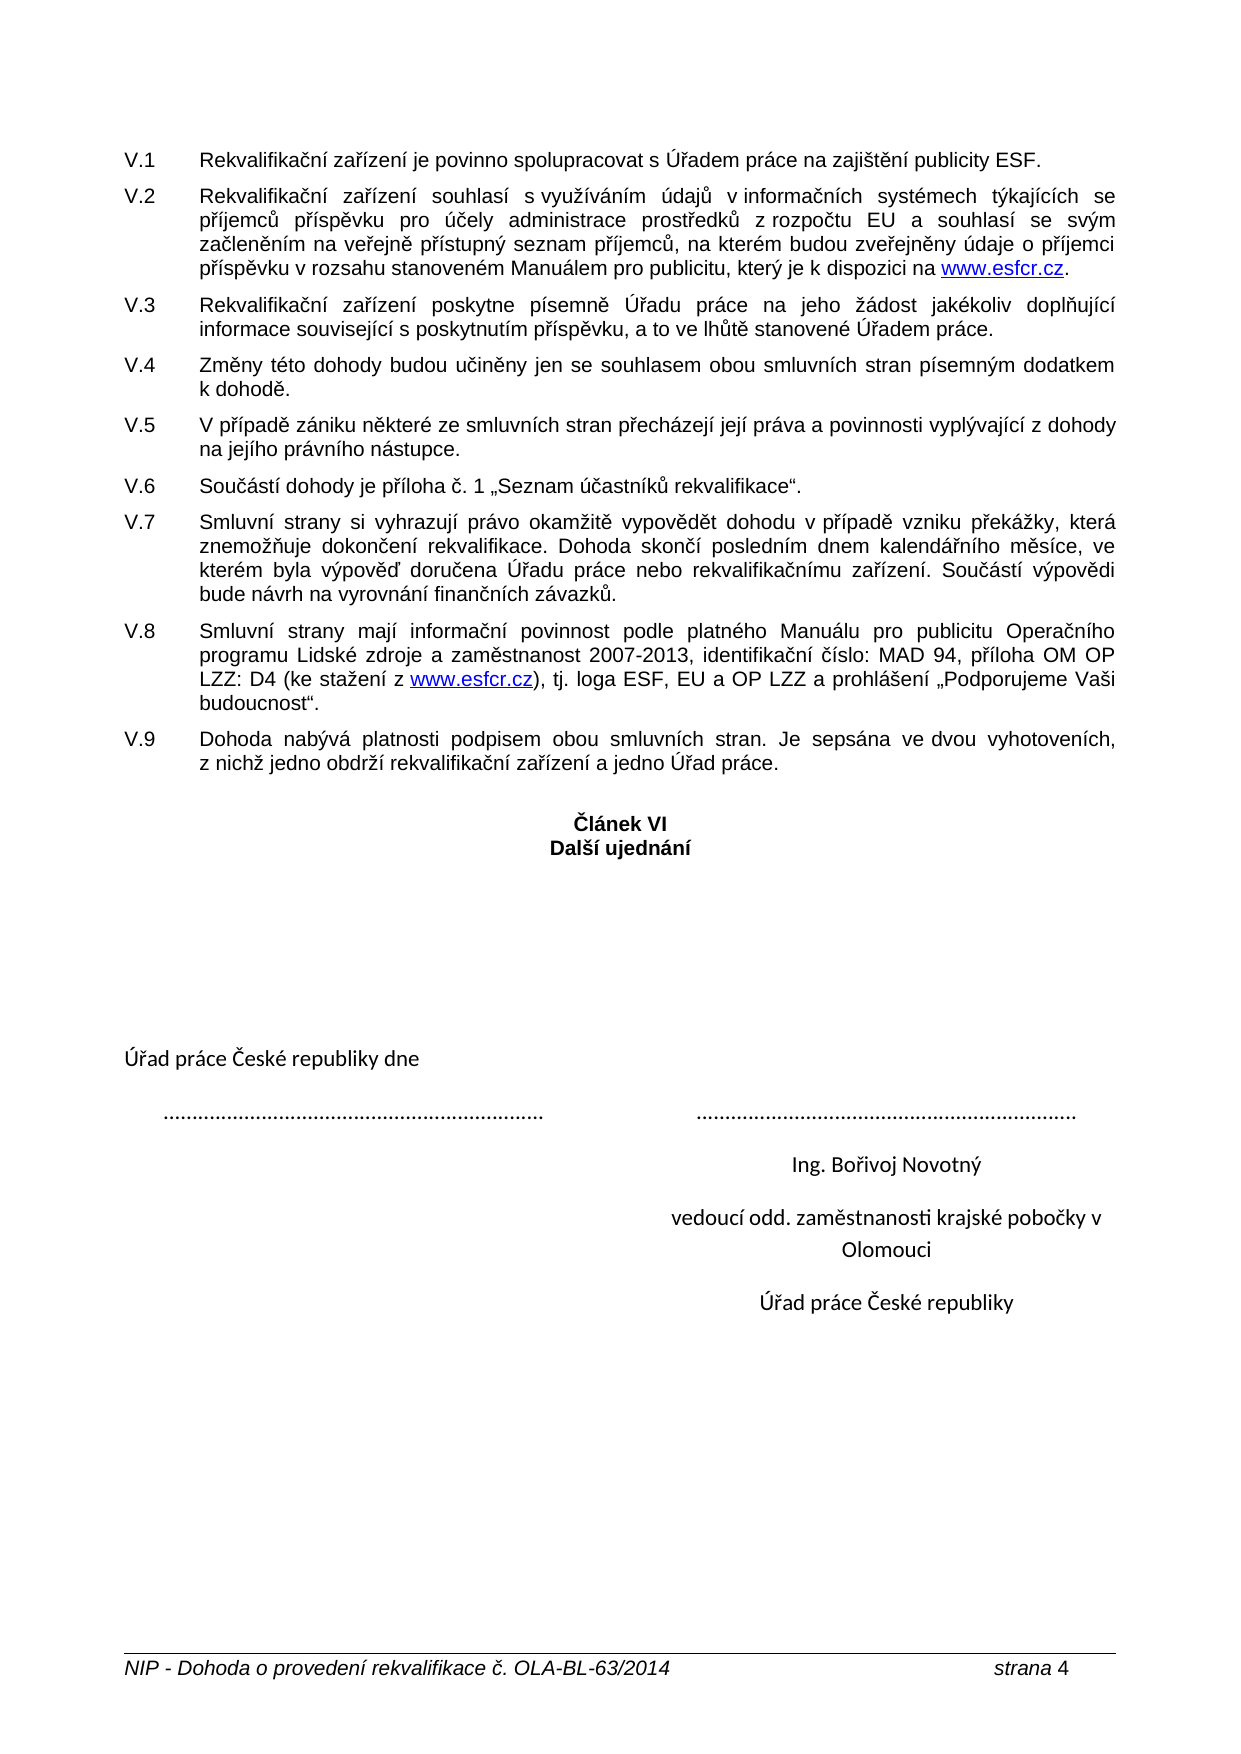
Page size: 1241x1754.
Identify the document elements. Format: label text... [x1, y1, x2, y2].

text Článek VI [124, 812, 1116, 836]
text Změny této dohody budou učiněny jen se souhlasem obou smluvních stran písemným dodatkem k dohodě. [124, 353, 1116, 401]
text Úřad práce České republiky [657, 1288, 1116, 1317]
text Rekvalifikační zařízení poskytne písemně Úřadu práce na jeho žádost jakékoliv doplňující informace související s poskytnutím příspěvku, a to ve lhůtě stanovené Úřadem práce. [124, 292, 1116, 340]
text Dohoda nabývá platnosti podpisem obou smluvních stran. Je sepsána ve dvou vyhotoveních, z nichž jedno obdrží rekvalifikační zařízení a jedno Úřad práce. [124, 727, 1116, 775]
text Další ujednání [124, 836, 1116, 860]
text Součástí dohody je příloha č. 1 „Seznam účastníků rekvalifikace“. [124, 474, 1116, 498]
text Smluvní strany mají informační povinnost podle platného Manuálu pro publicitu Operačního programu Lidské zdroje a zaměstnanost 2007-2013, identifikační číslo: MAD 94, příloha OM OP LZZ: D4 (ke stažení z www.esfcr.cz), tj. loga ESF, EU a OP LZZ a prohlášení „Podporujeme Vaši budoucnost“. [124, 618, 1116, 714]
text .................................................................. [657, 1097, 1116, 1125]
text Ing. Bořivoj Novotný [657, 1150, 1116, 1178]
text Rekvalifikační zařízení souhlasí s využíváním údajů v informačních systémech týkajících se příjemců příspěvku pro účely administrace prostředků z rozpočtu EU a souhlasí se svým začleněním na veřejně přístupný seznam příjemců, na kterém budou zveřejněny údaje o příjemci příspěvku v rozsahu stanoveném Manuálem pro publicitu, který je k dispozici na www.esfcr.cz. [124, 184, 1116, 280]
text Úřad práce České republiky dne [124, 1044, 1116, 1072]
text .................................................................. [124, 1097, 583, 1125]
text V případě zániku některé ze smluvních stran přecházejí její práva a povinnosti vyplývající z dohody na jejího právního nástupce. [124, 413, 1116, 461]
text vedoucí odd. zaměstnanosti krajské pobočky v Olomouci [657, 1203, 1116, 1263]
text Rekvalifikační zařízení je povinno spolupracovat s Úřadem práce na zajištění publicity ESF. [124, 148, 1116, 172]
text Smluvní strany si vyhrazují právo okamžitě vypovědět dohodu v případě vzniku překážky, která znemožňuje dokončení rekvalifikace. Dohoda skončí posledním dnem kalendářního měsíce, ve kterém byla výpověď doručena Úřadu práce nebo rekvalifikačnímu zařízení. Součástí výpovědi bude návrh na vyrovnání finančních závazků. [124, 510, 1116, 606]
